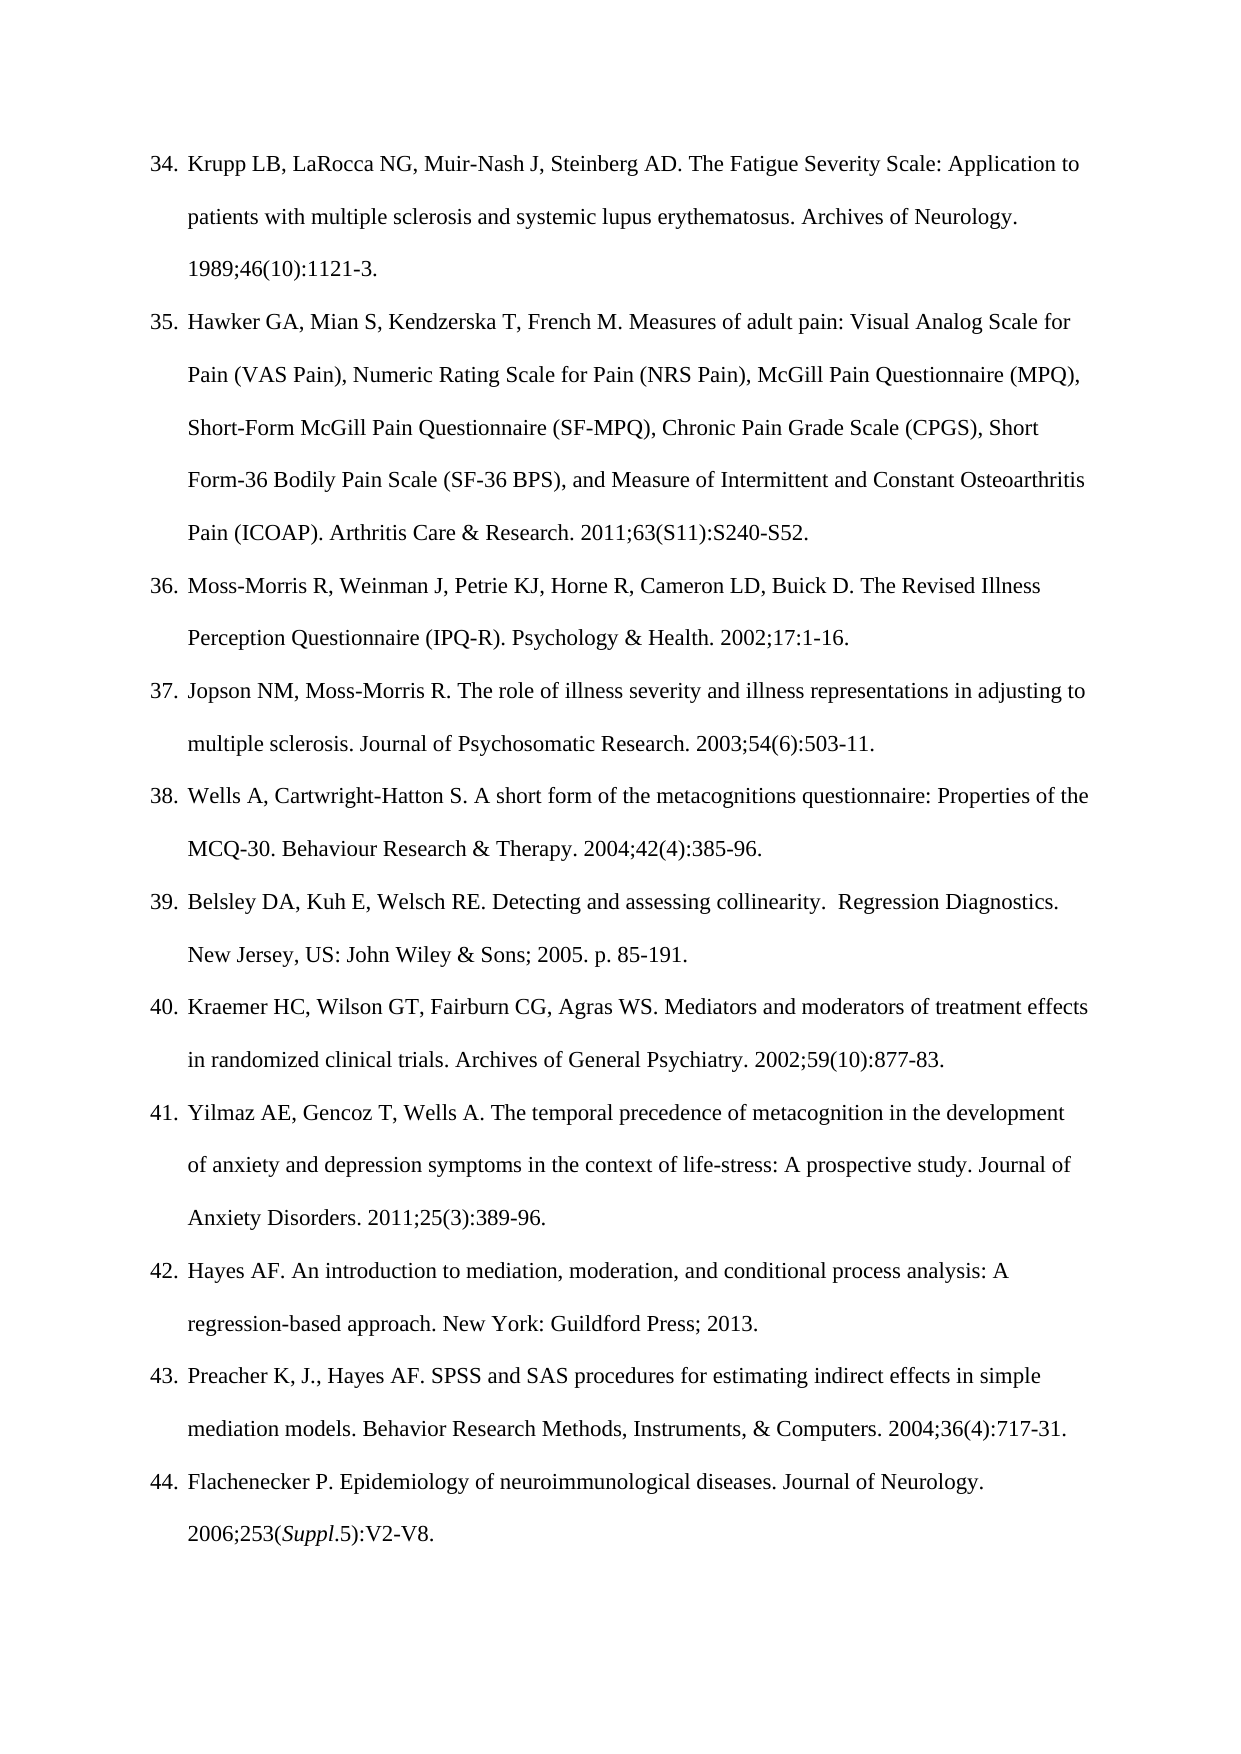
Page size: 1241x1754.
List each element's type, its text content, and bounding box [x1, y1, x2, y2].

text 39. Belsley DA, Kuh E, Welsch RE. Detecting and assessing collinearity. Regression Diagnostics. New Jersey, US: John Wiley & Sons; 2005. p. 85-191. [150, 888, 1090, 967]
text 44. Flachenecker P. Epidemiology of neuroimmunological diseases. Journal of Neurology. 2006;253(Suppl.5):V2-V8. [150, 1468, 1090, 1547]
text 40. Kraemer HC, Wilson GT, Fairburn CG, Agras WS. Mediators and moderators of treatment effects in randomized clinical trials. Archives of General Psychiatry. 2002;59(10):877-83. [150, 993, 1090, 1072]
text 35. Hawker GA, Mian S, Kendzerska T, French M. Measures of adult pain: Visual Analog Scale for Pain (VAS Pain), Numeric Rating Scale for Pain (NRS Pain), McGill Pain Questionnaire (MPQ), Short-Form McGill Pain Questionnaire (SF-MPQ), Chronic Pain Grade Scale (CPGS), Short Form-36 Bodily Pain Scale (SF-36 BPS), and Measure of Intermittent and Constant Osteoarthritis Pain (ICOAP). Arthritis Care & Research. 2011;63(S11):S240-S52. [150, 308, 1090, 545]
text 36. Moss-Morris R, Weinman J, Petrie KJ, Horne R, Cameron LD, Buick D. The Revised Illness Perception Questionnaire (IPQ-R). Psychology & Health. 2002;17:1-16. [150, 572, 1090, 651]
text 41. Yilmaz AE, Gencoz T, Wells A. The temporal precedence of metacognition in the development of anxiety and depression symptoms in the context of life-stress: A prospective study. Journal of Anxiety Disorders. 2011;25(3):389-96. [150, 1099, 1090, 1231]
text 42. Hayes AF. An introduction to mediation, moderation, and conditional process analysis: A regression-based approach. New York: Guildford Press; 2013. [150, 1257, 1090, 1336]
text 38. Wells A, Cartwright-Hatton S. A short form of the metacognitions questionnaire: Properties of the MCQ-30. Behaviour Research & Therapy. 2004;42(4):385-96. [150, 782, 1090, 862]
text 34. Krupp LB, LaRocca NG, Muir-Nash J, Steinberg AD. The Fatigue Severity Scale: Application to patients with multiple sclerosis and systemic lupus erythematosus. Archives of Neurology. 1989;46(10):1121-3. [150, 150, 1090, 282]
text 43. Preacher K, J., Hayes AF. SPSS and SAS procedures for estimating indirect effects in simple mediation models. Behavior Research Methods, Instruments, & Computers. 2004;36(4):717-31. [150, 1362, 1090, 1441]
text 37. Jopson NM, Moss-Morris R. The role of illness severity and illness representations in adjusting to multiple sclerosis. Journal of Psychosomatic Research. 2003;54(6):503-11. [150, 677, 1090, 756]
